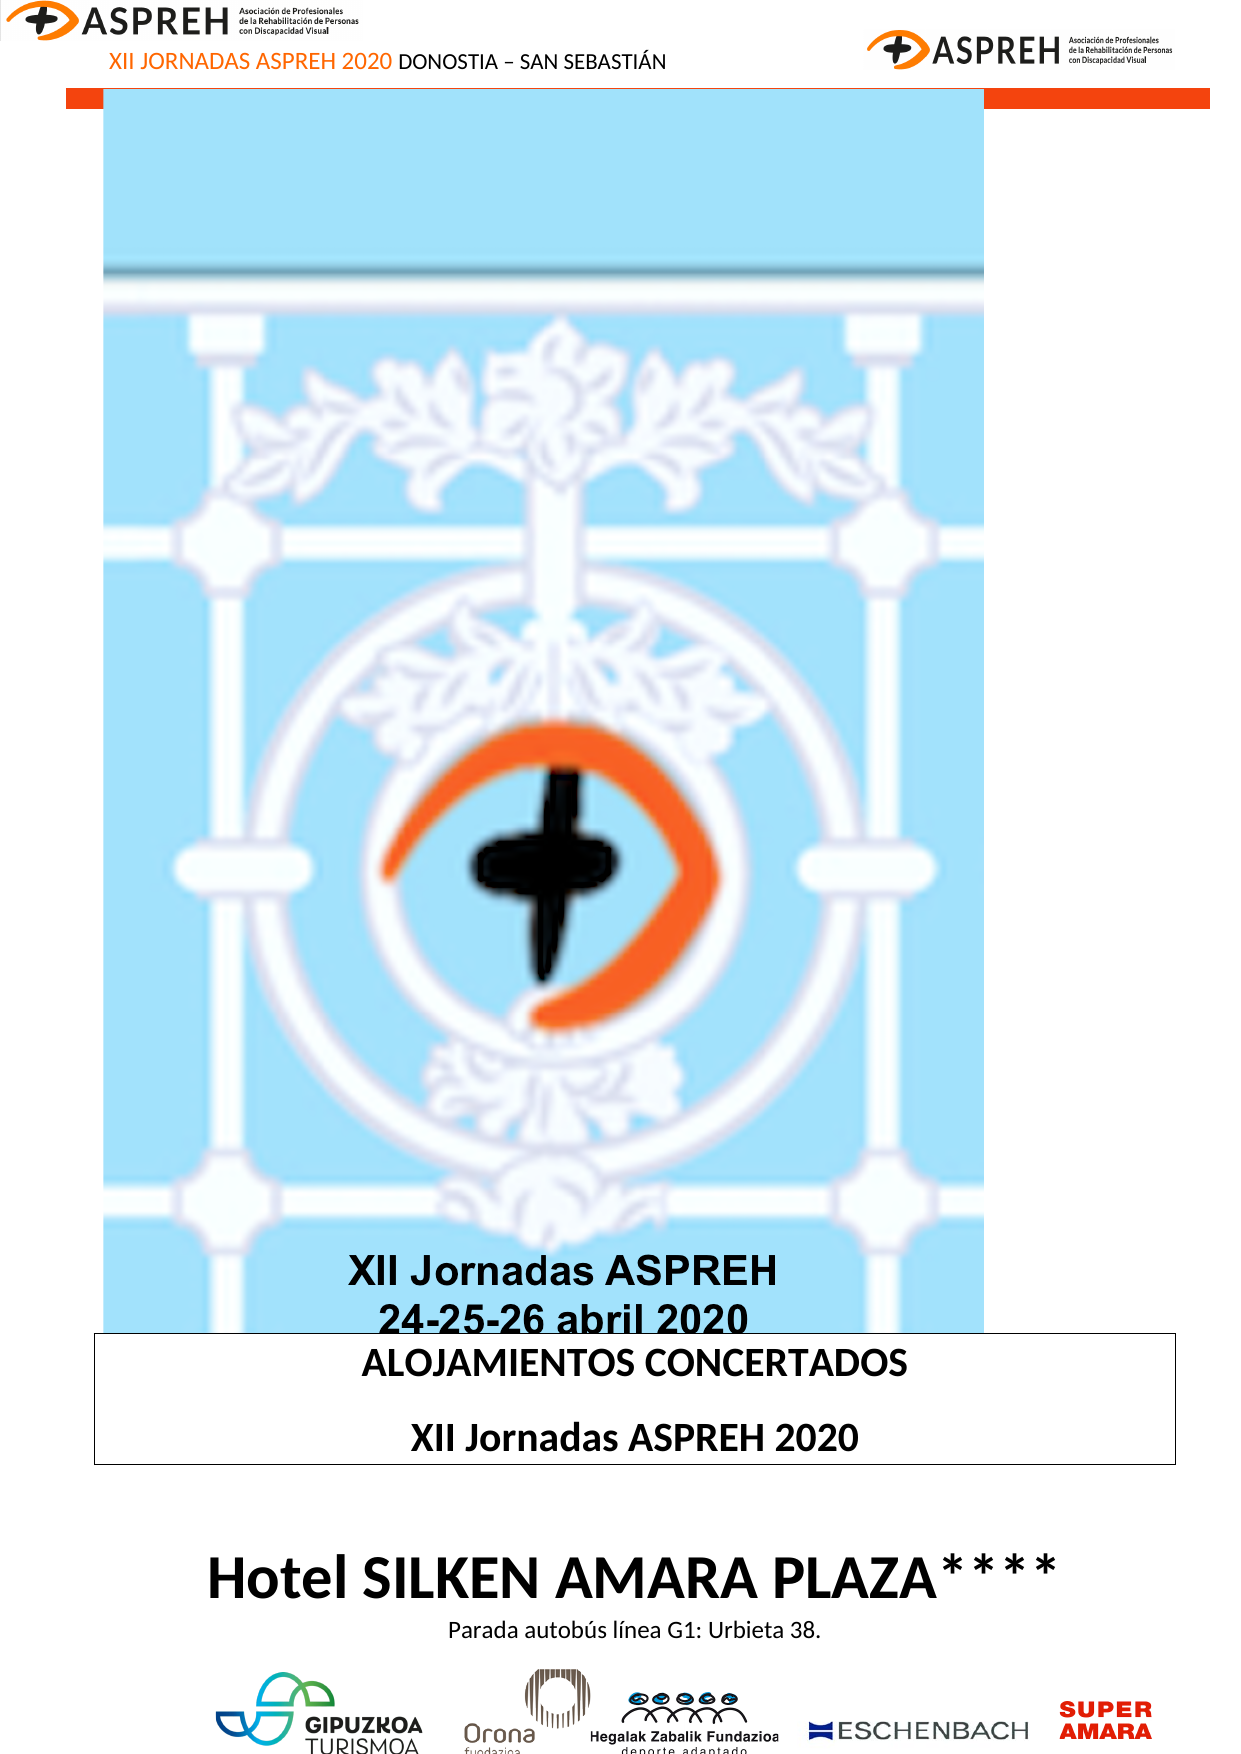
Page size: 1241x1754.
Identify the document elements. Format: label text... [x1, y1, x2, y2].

text XII Jornadas ASPREH 2020 [95, 1408, 1175, 1464]
picture [215, 1672, 423, 1754]
picture [463, 1669, 779, 1754]
picture [1059, 1701, 1152, 1739]
text Parada autobús línea G1: Urbieta 38. [103, 1614, 1166, 1645]
text Hotel SILKEN AMARA PLAZA**** [103, 1538, 1166, 1614]
picture [863, 29, 1175, 70]
picture [0, 0, 364, 41]
picture [103, 89, 984, 1333]
picture [797, 1682, 1038, 1754]
text ALOJAMIENTOS CONCERTADOS [95, 1334, 1175, 1387]
